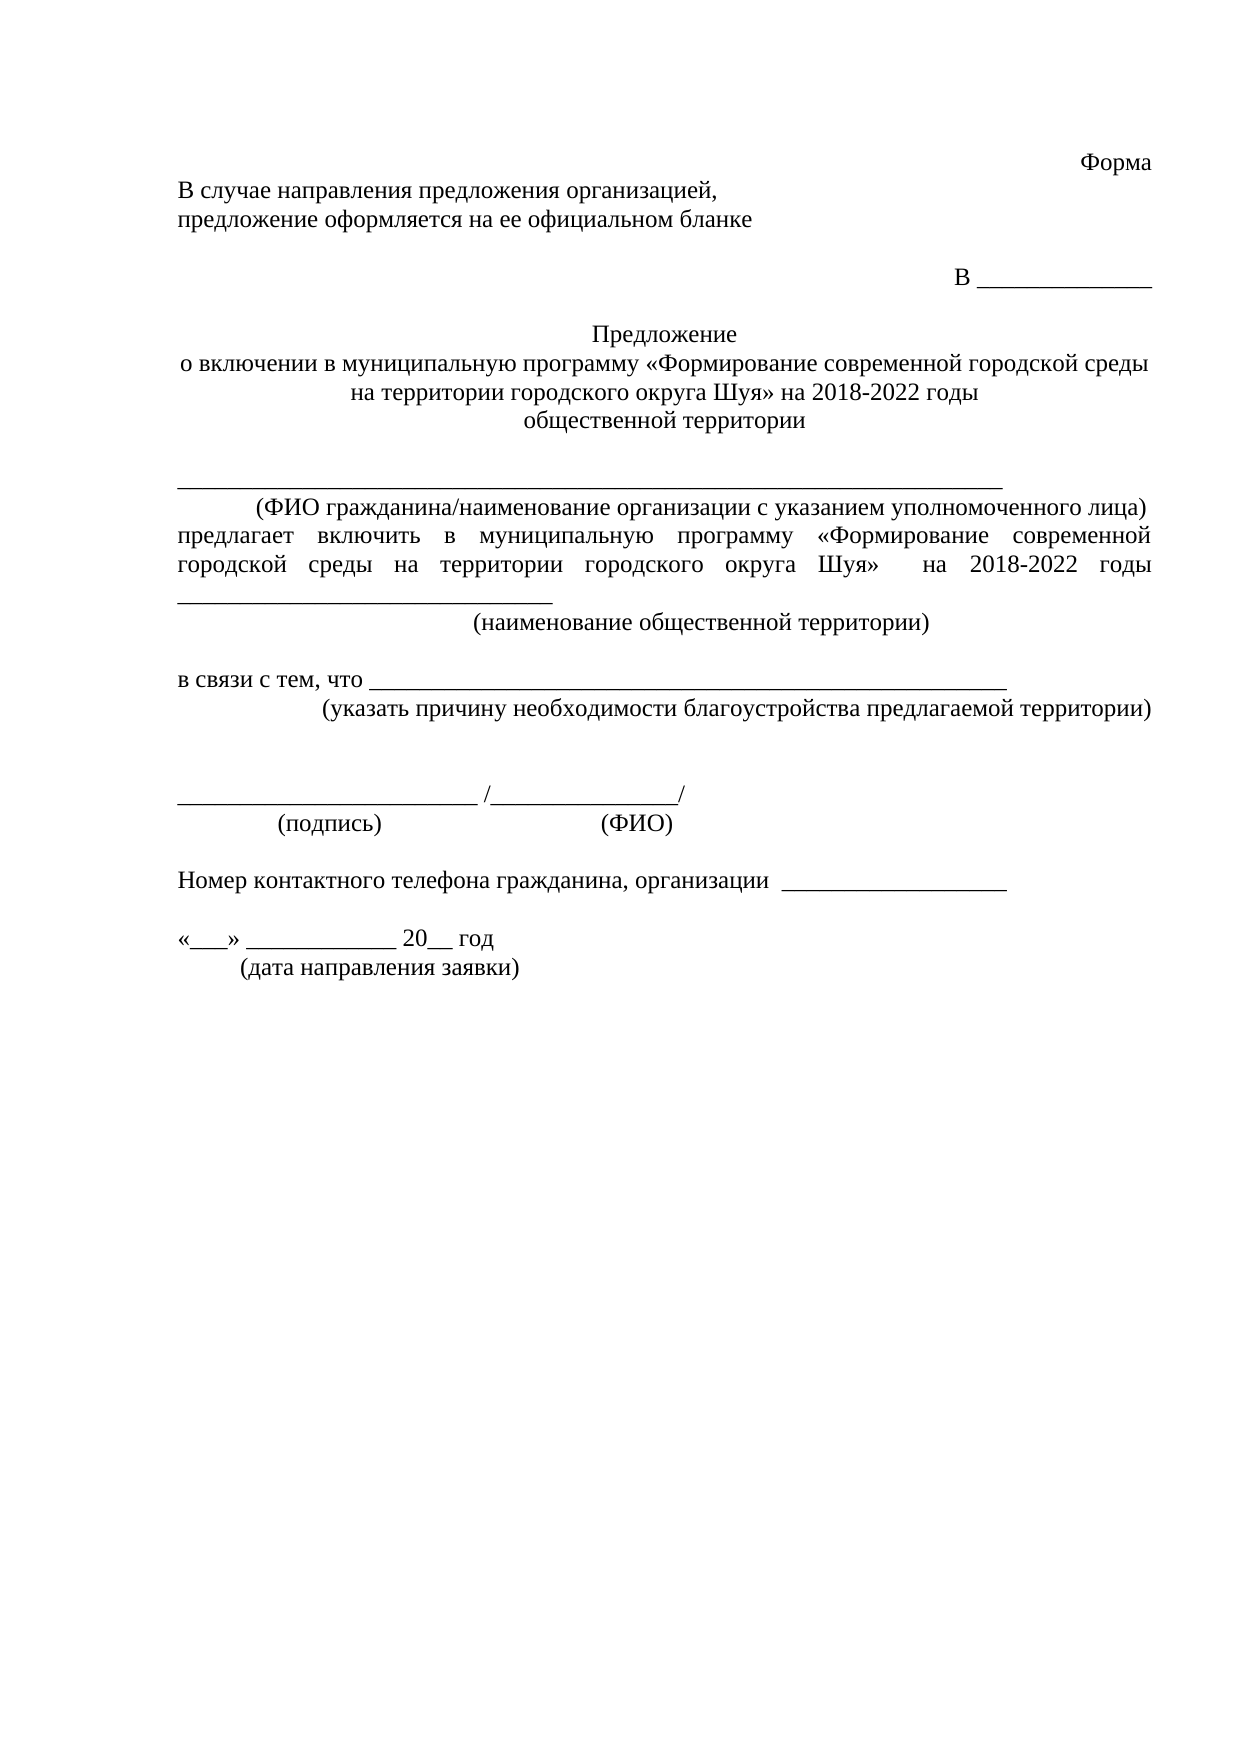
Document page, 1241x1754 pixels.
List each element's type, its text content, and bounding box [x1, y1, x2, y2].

text В ______________ [177, 262, 1152, 291]
text Номер контактного телефона гражданина, организации __________________ [177, 866, 1152, 894]
text (подпись) (ФИО) [177, 808, 1152, 837]
text __________________________________________________________________ [177, 463, 1152, 492]
text в связи с тем, что ___________________________________________________ [177, 664, 1152, 693]
text общественной территории [177, 406, 1152, 434]
text ________________________ /_______________/ [177, 779, 1152, 808]
text (наименование общественной территории) [177, 607, 1152, 636]
text (ФИО гражданина/наименование организации с указанием уполномоченного лица) [177, 492, 1152, 521]
text предлагает включить в муниципальную программу «Формирование современной городской среды на территории городского округа Шуя» на 2018-2022 годы ______________________________ [177, 521, 1152, 607]
text Предложение [177, 319, 1152, 348]
text предложение оформляется на ее официальном бланке [177, 204, 1152, 233]
text (указать причину необходимости благоустройства предлагаемой территории) [177, 693, 1152, 722]
text о включении в муниципальную программу «Формирование современной городской среды на территории городского округа Шуя» на 2018-2022 годы [177, 348, 1152, 406]
text В случае направления предложения организацией, [177, 176, 1152, 204]
text «___» ____________ 20__ год [177, 923, 1152, 952]
text (дата направления заявки) [177, 952, 1152, 981]
text Форма [177, 147, 1152, 176]
